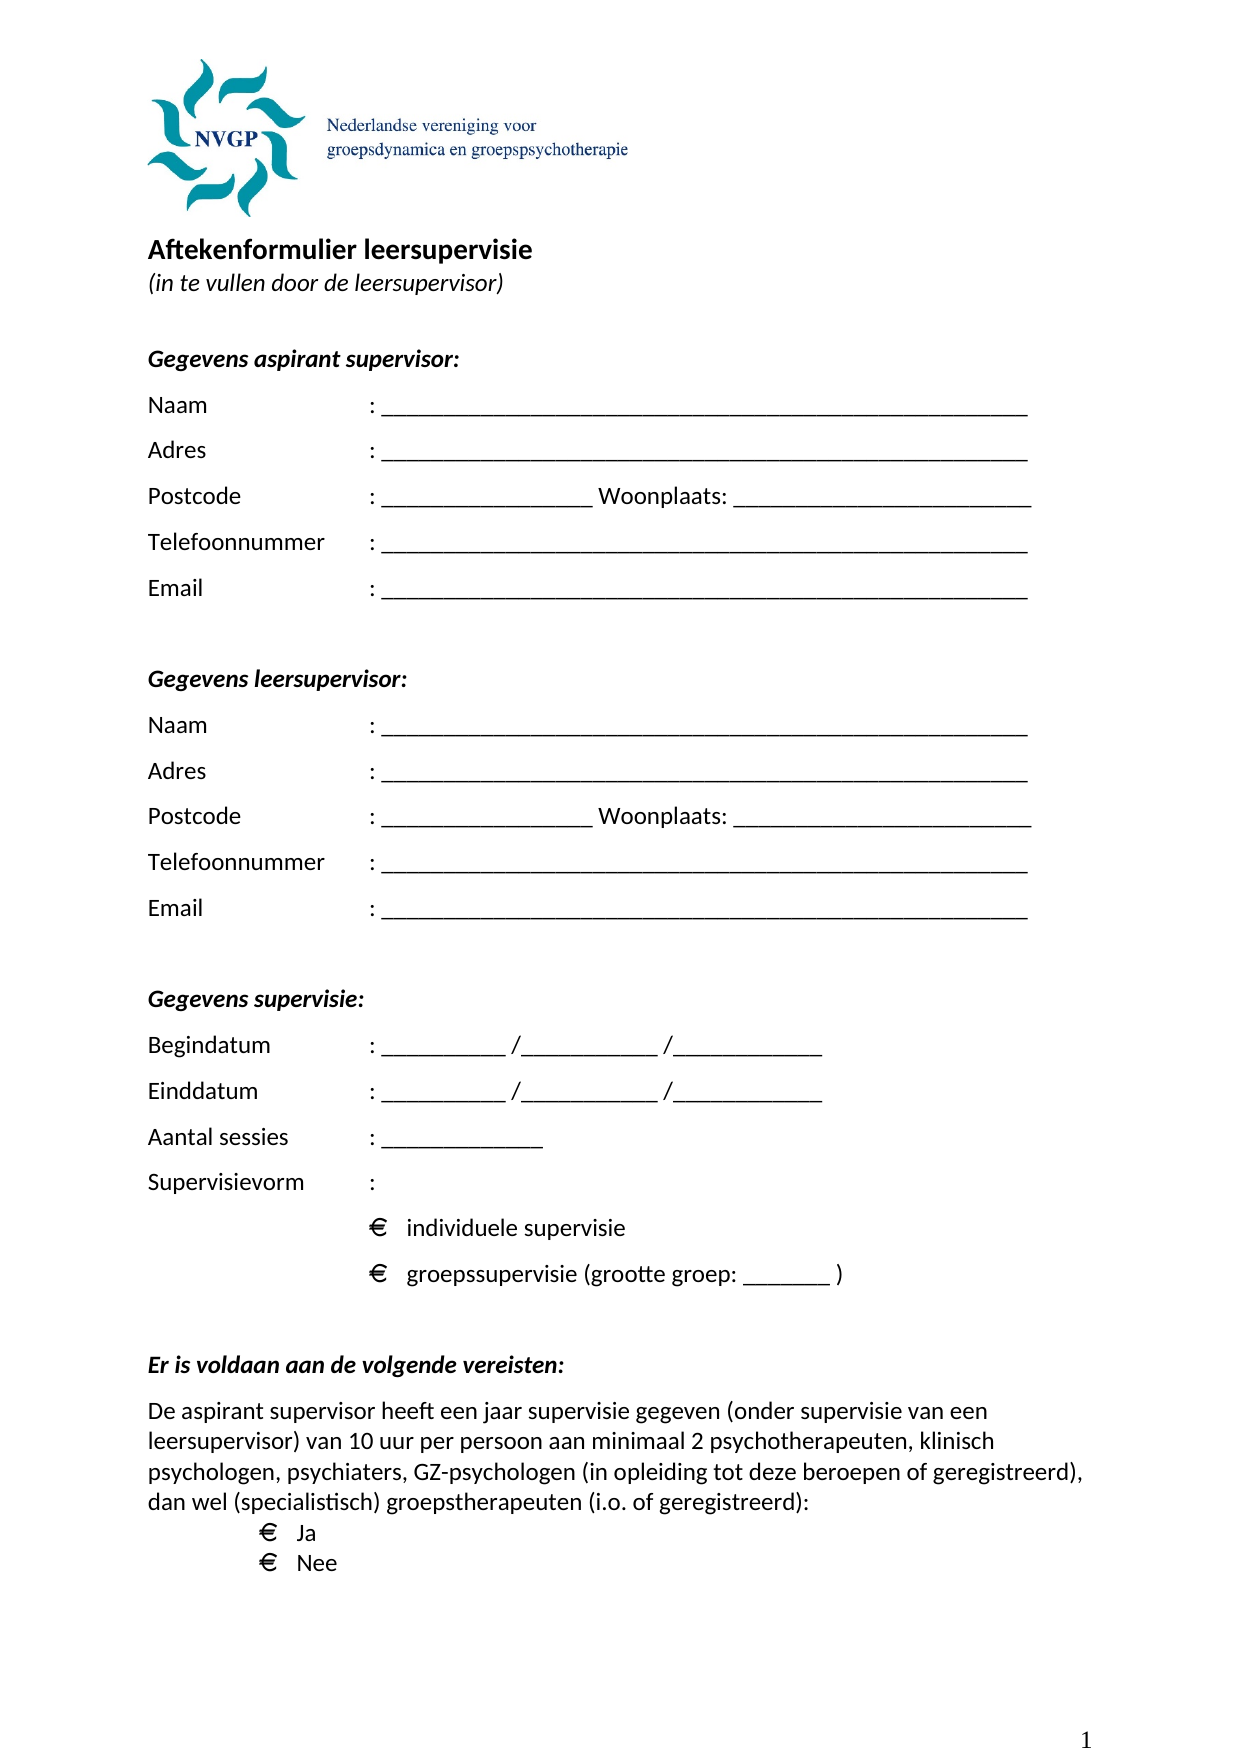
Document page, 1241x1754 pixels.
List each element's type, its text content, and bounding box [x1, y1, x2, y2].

text Adres : ____________________________________________________ [148, 755, 1093, 785]
text Telefoonnummer : ____________________________________________________ [148, 846, 1093, 877]
text Supervisievorm : [148, 1166, 1093, 1197]
text (in te vullen door de leersupervisor) [148, 267, 1093, 297]
text Postcode : _________________ Woonplaats: ________________________ [148, 480, 1093, 511]
text Einddatum : __________ /___________ /____________ [148, 1075, 1093, 1105]
list Ja [259, 1517, 1093, 1548]
list Nee [259, 1548, 1093, 1578]
text Email : ____________________________________________________ [148, 572, 1093, 602]
text Naam : ____________________________________________________ [148, 709, 1093, 739]
picture [147, 59, 628, 217]
text Gegevens supervisie: [148, 983, 1093, 1014]
text Gegevens leersupervisor: [148, 663, 1093, 694]
text Email : ____________________________________________________ [148, 892, 1093, 922]
text Postcode : _________________ Woonplaats: ________________________ [148, 801, 1093, 831]
text Aantal sessies : _____________ [148, 1121, 1093, 1151]
text De aspirant supervisor heeft een jaar supervisie gegeven (onder supervisie van een [148, 1395, 1093, 1426]
text Gegevens aspirant supervisor: [148, 343, 1093, 374]
text Naam : ____________________________________________________ [148, 389, 1093, 419]
text leersupervisor) van 10 uur per persoon aan minimaal 2 psychotherapeuten, klinisch psychologen, psychiaters, GZ-psychologen (in opleiding tot deze beroepen of geregistreerd), dan wel (specialistisch) groepstherapeuten (i.o. of geregistreerd): [148, 1426, 1093, 1517]
list individuele supervisie [369, 1212, 1093, 1243]
list groepssupervisie (grootte groep: _______ ) [369, 1258, 1093, 1288]
text Telefoonnummer : ____________________________________________________ [148, 526, 1093, 557]
text Er is voldaan aan de volgende vereisten: [148, 1349, 1093, 1380]
text Aftekenformulier leersupervisie [148, 231, 1093, 267]
text Begindatum : __________ /___________ /____________ [148, 1029, 1093, 1060]
text Adres : ____________________________________________________ [148, 435, 1093, 465]
